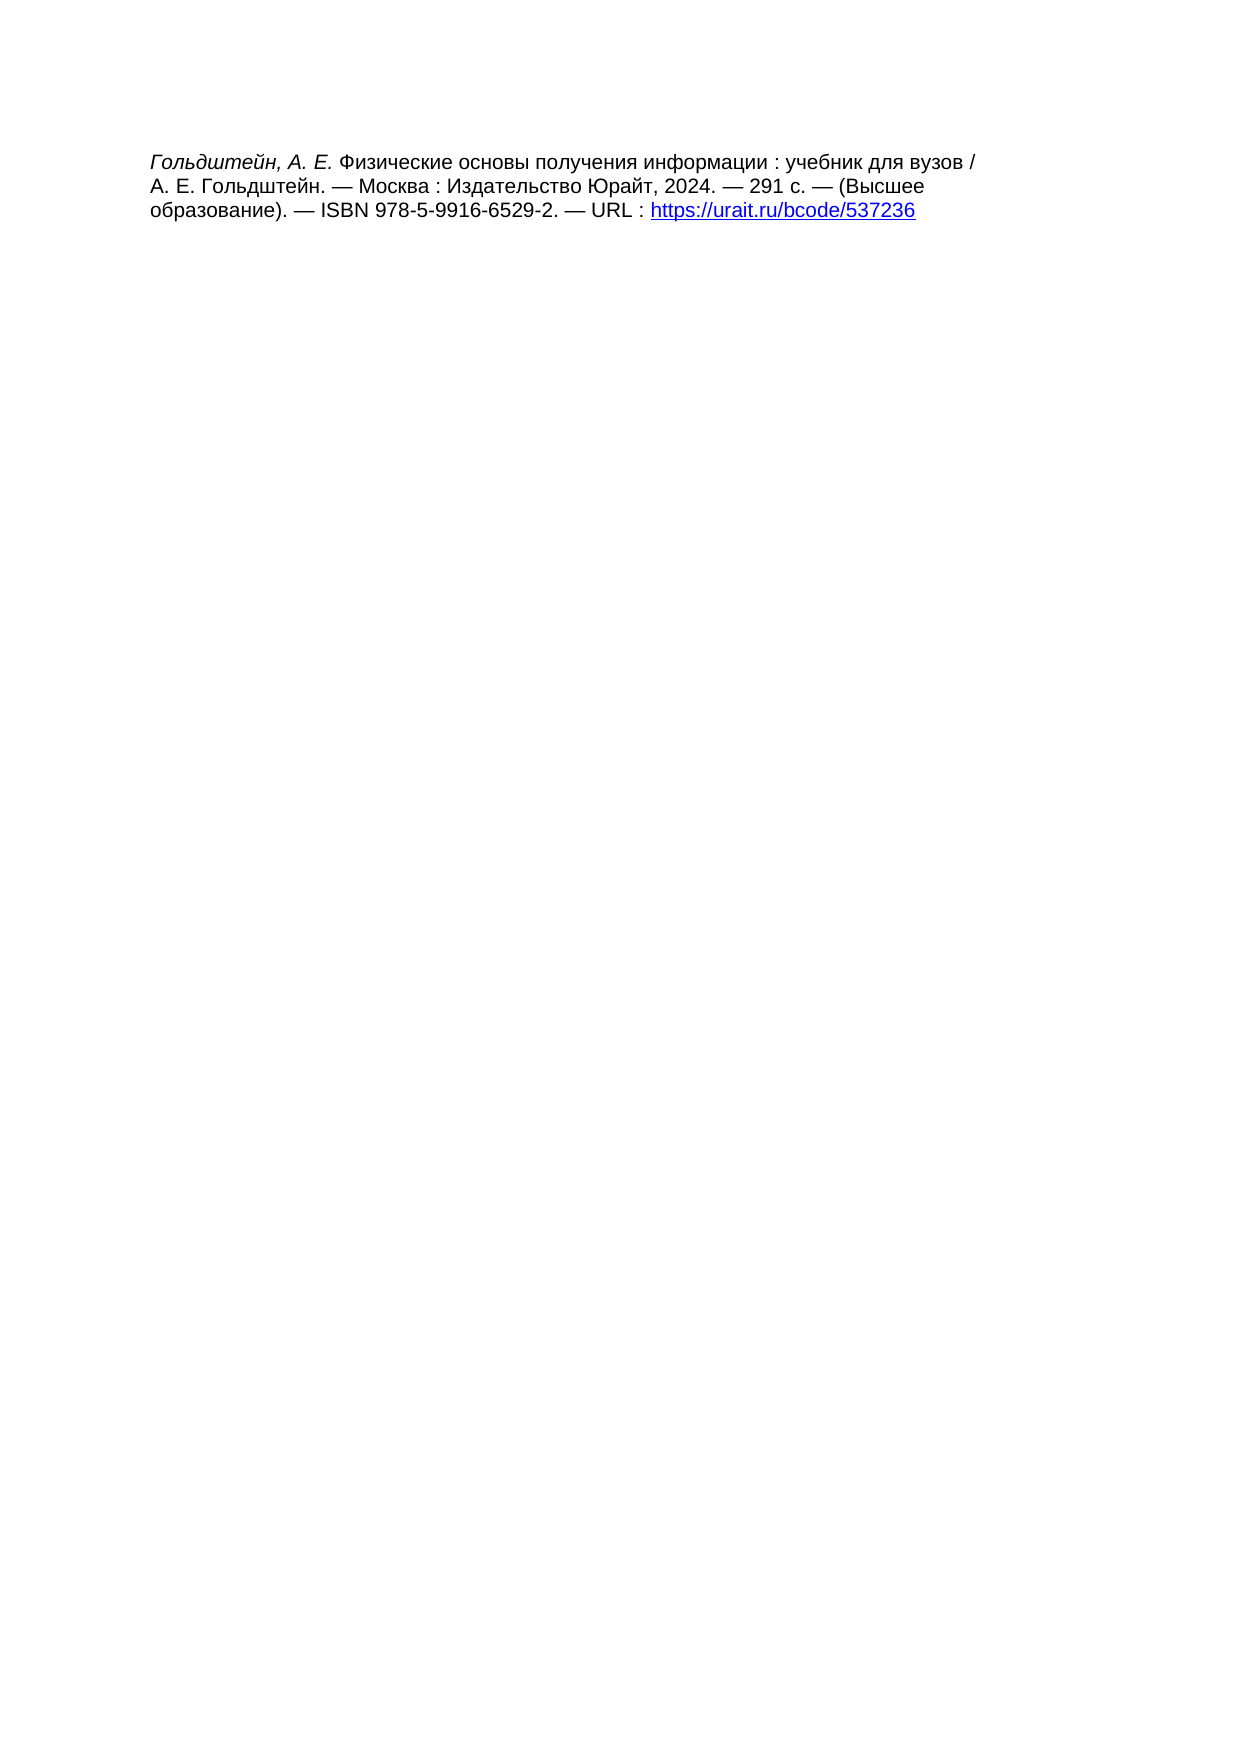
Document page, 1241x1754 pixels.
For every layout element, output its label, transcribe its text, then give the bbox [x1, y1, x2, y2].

text Гольдштейн, А. Е. Физические основы получения информации : учебник для вузов / А. Е. Гольдштейн. — Москва : Издательство Юрайт, 2024. — 291 с. — (Высшее образование). — ISBN 978-5-9916-6529-2. — URL : https://urait.ru/bcode/537236 [150, 150, 1090, 222]
